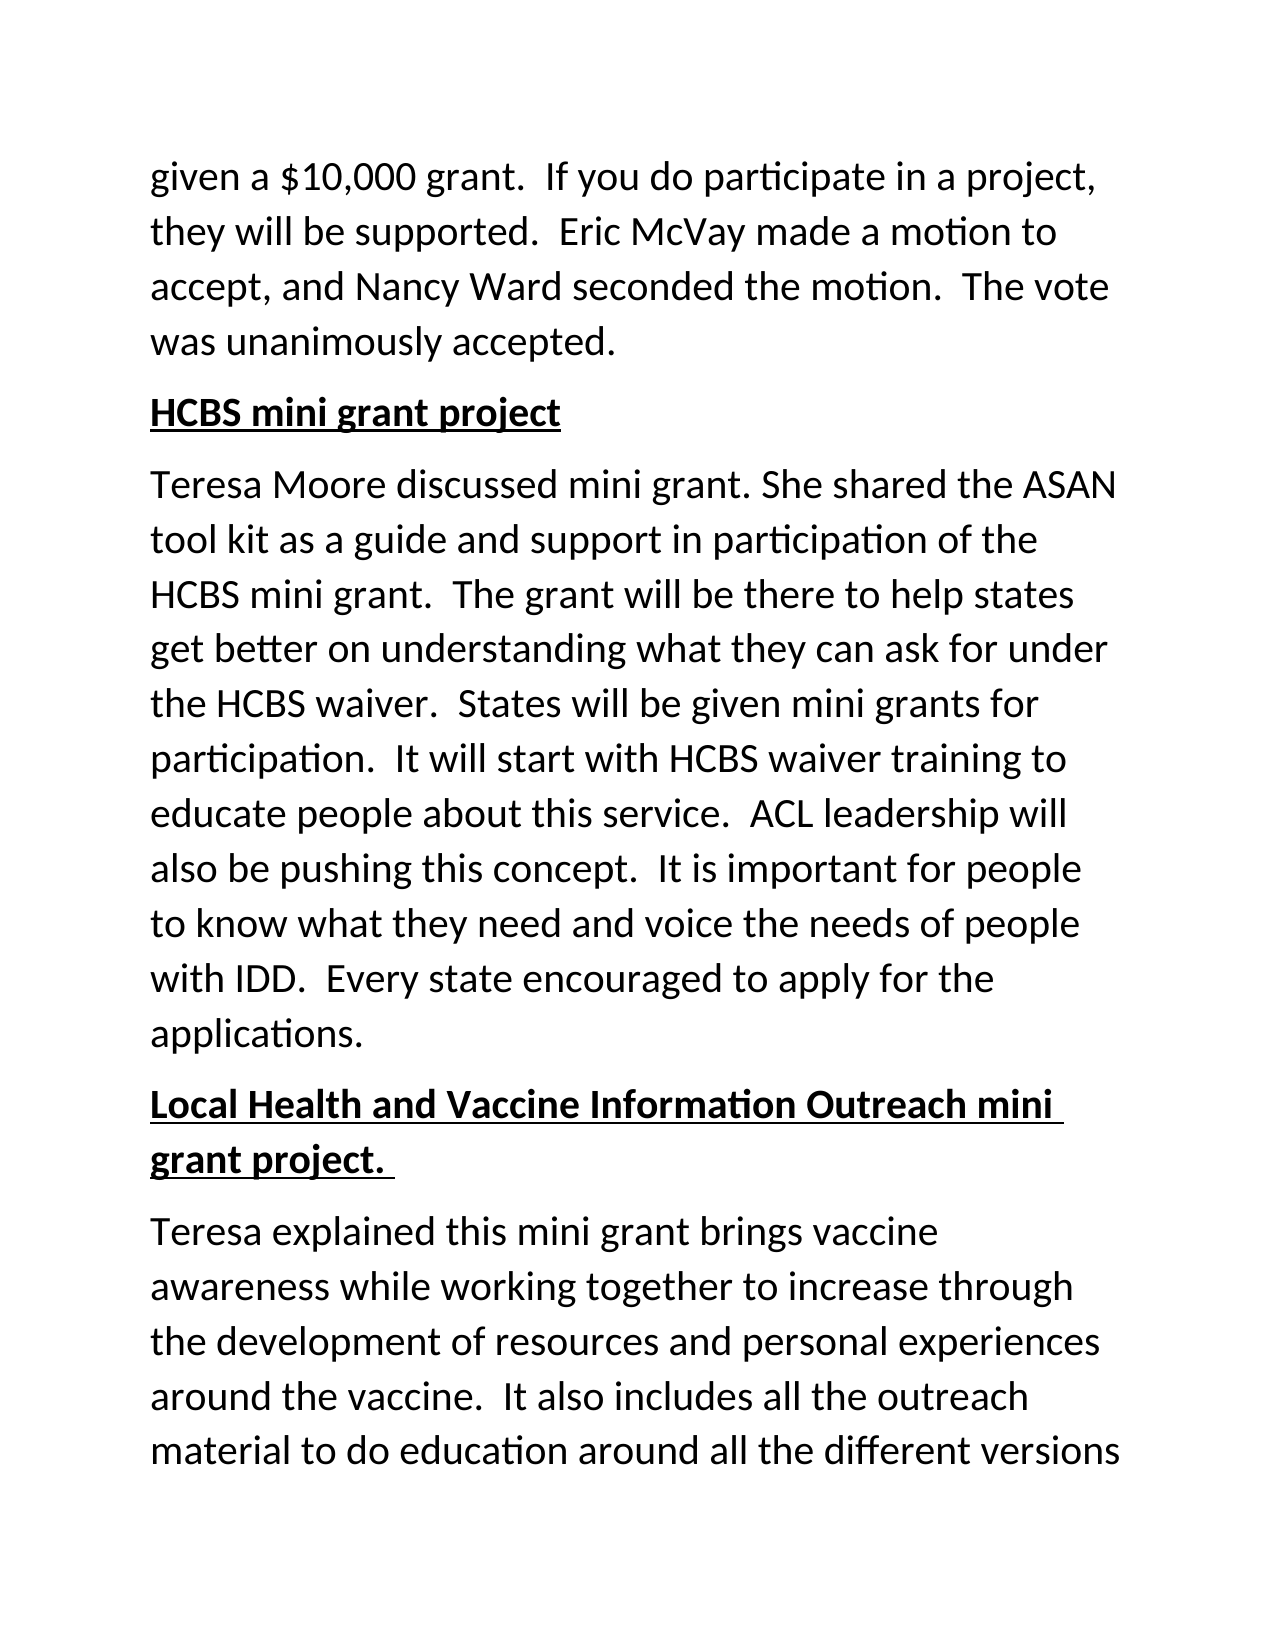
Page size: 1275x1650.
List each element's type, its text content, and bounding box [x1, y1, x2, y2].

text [150, 150, 1125, 366]
text HCBS mini grant project [150, 386, 1125, 437]
text Teresa Moore discussed mini grant. She shared the ASAN tool kit as a guide and support in participation of the HCBS mini grant. The grant will be there to help states get better on understanding what they can ask for under the HCBS waiver. States will be given mini grants for participation. It will start with HCBS waiver training to educate people about this service. ACL leadership will also be pushing this concept. It is important for people to know what they need and voice the needs of people with IDD. Every state encouraged to apply for the applications. [150, 458, 1125, 1058]
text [150, 1205, 1125, 1475]
text Local Health and Vaccine Information Outreach mini grant project. [150, 1078, 1125, 1184]
